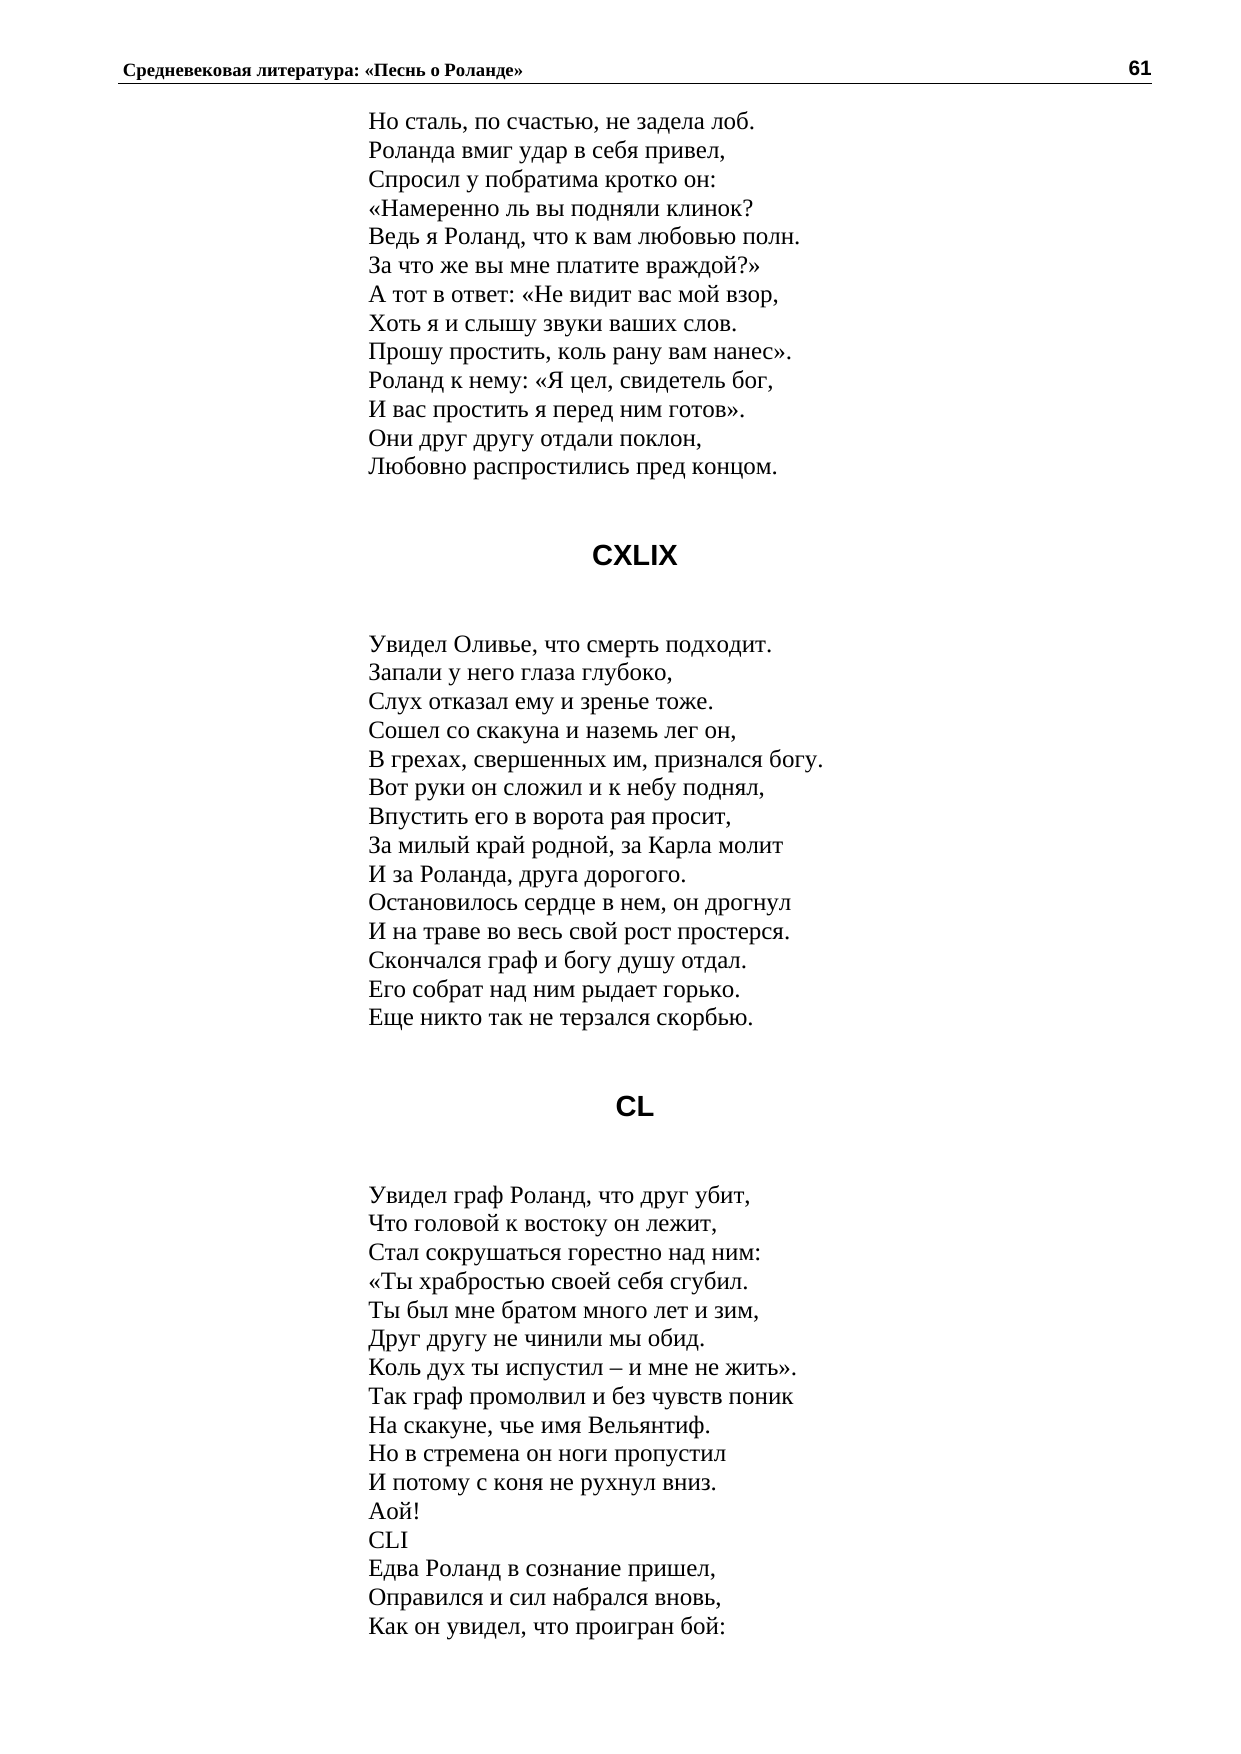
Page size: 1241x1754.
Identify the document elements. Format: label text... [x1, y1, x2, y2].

text Еще никто так не терзался скорбью. [326, 1002, 1089, 1031]
text Скончался граф и богу душу отдал. [326, 945, 1089, 974]
text Едва Роланд в сознание пришел, [326, 1553, 1089, 1582]
text Они друг другу отдали поклон, [326, 423, 1089, 451]
text Роланда вмиг удар в себя привел, [326, 135, 1089, 164]
text Как он увидел, что проигран бой: [326, 1611, 1089, 1640]
text Остановилось сердце в нем, он дрогнул [326, 887, 1089, 916]
text Спросил у побратима кротко он: [326, 164, 1089, 193]
text За милый край родной, за Карла молит [326, 830, 1089, 859]
text Ты был мне братом много лет и зим, [326, 1295, 1089, 1323]
text Увидел Оливье, что смерть подходит. [326, 629, 1089, 657]
text Хоть я и слышу звуки ваших слов. [326, 308, 1089, 336]
text Стал сокрушаться горестно над ним: [326, 1237, 1089, 1266]
text Друг другу не чинили мы обид. [326, 1323, 1089, 1352]
text Оправился и сил набрался вновь, [326, 1582, 1089, 1611]
text Сошел со скакуна и наземь лег он, [326, 715, 1089, 744]
text Но в стремена он ноги пропустил [326, 1438, 1089, 1467]
text Впустить его в ворота рая просит, [326, 801, 1089, 830]
subtitle CL [118, 1089, 1152, 1122]
text CLI [326, 1525, 1089, 1553]
subtitle СХLIX [118, 538, 1152, 571]
text Но сталь, по счастью, не задела лоб. [326, 106, 1089, 135]
text Вот руки он сложил и к небу поднял, [326, 772, 1089, 801]
text Что головой к востоку он лежит, [326, 1208, 1089, 1237]
text И за Роланда, друга дорогого. [326, 859, 1089, 887]
text Запали у него глаза глубоко, [326, 657, 1089, 686]
text «Намеренно ль вы подняли клинок? [326, 193, 1089, 221]
text Коль дух ты испустил – и мне не жить». [326, 1352, 1089, 1381]
text А тот в ответ: «Не видит вас мой взор, [326, 279, 1089, 308]
text «Ты храбростью своей себя сгубил. [326, 1266, 1089, 1295]
text Увидел граф Роланд, что друг убит, [326, 1180, 1089, 1208]
text За что же вы мне платите враждой?» [326, 250, 1089, 279]
text В грехах, свершенных им, признался богу. [326, 744, 1089, 772]
text И на траве во весь свой рост простерся. [326, 916, 1089, 945]
text Так граф промолвил и без чувств поник [326, 1381, 1089, 1410]
text Слух отказал ему и зренье тоже. [326, 686, 1089, 715]
text Любовно распростились пред концом. [326, 451, 1089, 480]
text Аой! [326, 1496, 1089, 1525]
text На скакуне, чье имя Вельянтиф. [326, 1410, 1089, 1438]
text И потому с коня не рухнул вниз. [326, 1467, 1089, 1496]
text И вас простить я перед ним готов». [326, 394, 1089, 423]
text Его собрат над ним рыдает горько. [326, 974, 1089, 1002]
text Прошу простить, коль рану вам нанес». [326, 336, 1089, 365]
text Роланд к нему: «Я цел, свидетель бог, [326, 365, 1089, 394]
text Ведь я Роланд, что к вам любовью полн. [326, 221, 1089, 250]
